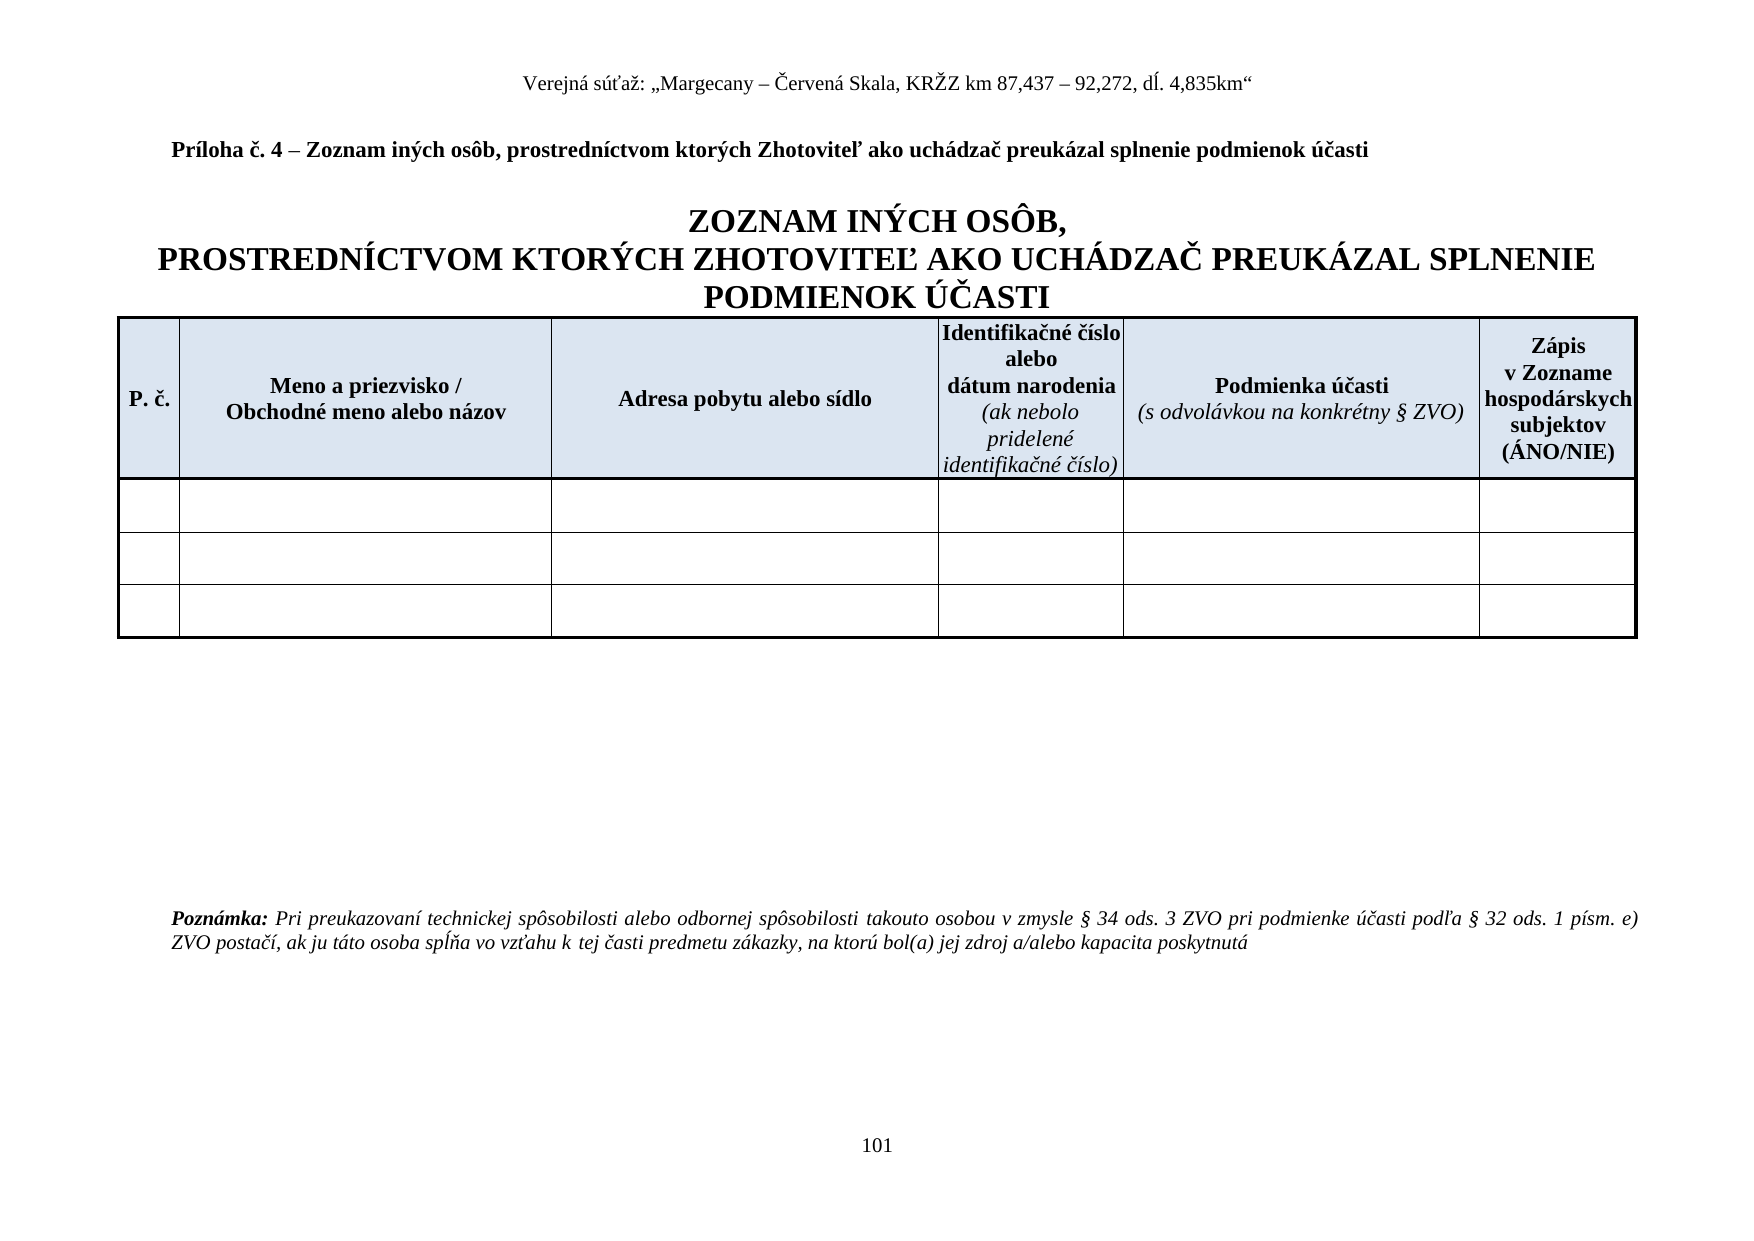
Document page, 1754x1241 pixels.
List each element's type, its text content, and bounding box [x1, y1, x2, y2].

table_cell [1480, 533, 1634, 584]
table_cell [120, 480, 179, 532]
table_cell [552, 480, 938, 532]
table_cell [180, 585, 551, 636]
table_cell [939, 533, 1123, 584]
text prostredníctvom ktorých ZhotoviteĽ ako uchádzač preukÁzal splnenie podmienok účasti [112, 239, 1642, 316]
text Príloha č. 4 – Zoznam iných osôb, prostredníctvom ktorých Zhotoviteľ ako uchádzač preukázal splnenie podmienok účasti [171, 136, 1642, 162]
table_cell [552, 585, 938, 636]
table_header Zápis v Zozname hospodárskych subjektov (ÁNO/NIE) [1480, 319, 1634, 477]
text ZOZNAM INÝCH OSÔB, [112, 201, 1642, 239]
table_header Identifikačné číslo alebo dátum narodenia (ak nebolo pridelené identifikačné číslo) [939, 319, 1123, 477]
table_cell [1124, 585, 1479, 636]
table_cell [180, 533, 551, 584]
table_cell [120, 585, 179, 636]
table_cell [1480, 585, 1634, 636]
table_cell [1480, 480, 1634, 532]
table_cell [180, 480, 551, 532]
table_cell [939, 585, 1123, 636]
table_cell [939, 480, 1123, 532]
text Poznámka: Pri preukazovaní technickej spôsobilosti alebo odbornej spôsobilosti takouto osobou v zmysle § 34 ods. 3 ZVO pri podmienke účasti podľa § 32 ods. 1 písm. e) ZVO postačí, ak ju táto osoba spĺňa vo vzťahu k tej časti predmetu zákazky, na ktorú bol(a) jej zdroj a/alebo kapacita poskytnutá [171, 906, 1642, 954]
table_cell [552, 533, 938, 584]
table_header Meno a priezvisko / Obchodné meno alebo názov [180, 319, 551, 477]
table_cell [1124, 533, 1479, 584]
table_header P. č. [120, 319, 179, 477]
table_cell [1124, 480, 1479, 532]
table_cell [120, 533, 179, 584]
table_header Adresa pobytu alebo sídlo [552, 319, 938, 477]
table_header Podmienka účasti (s odvolávkou na konkrétny § ZVO) [1124, 319, 1479, 477]
